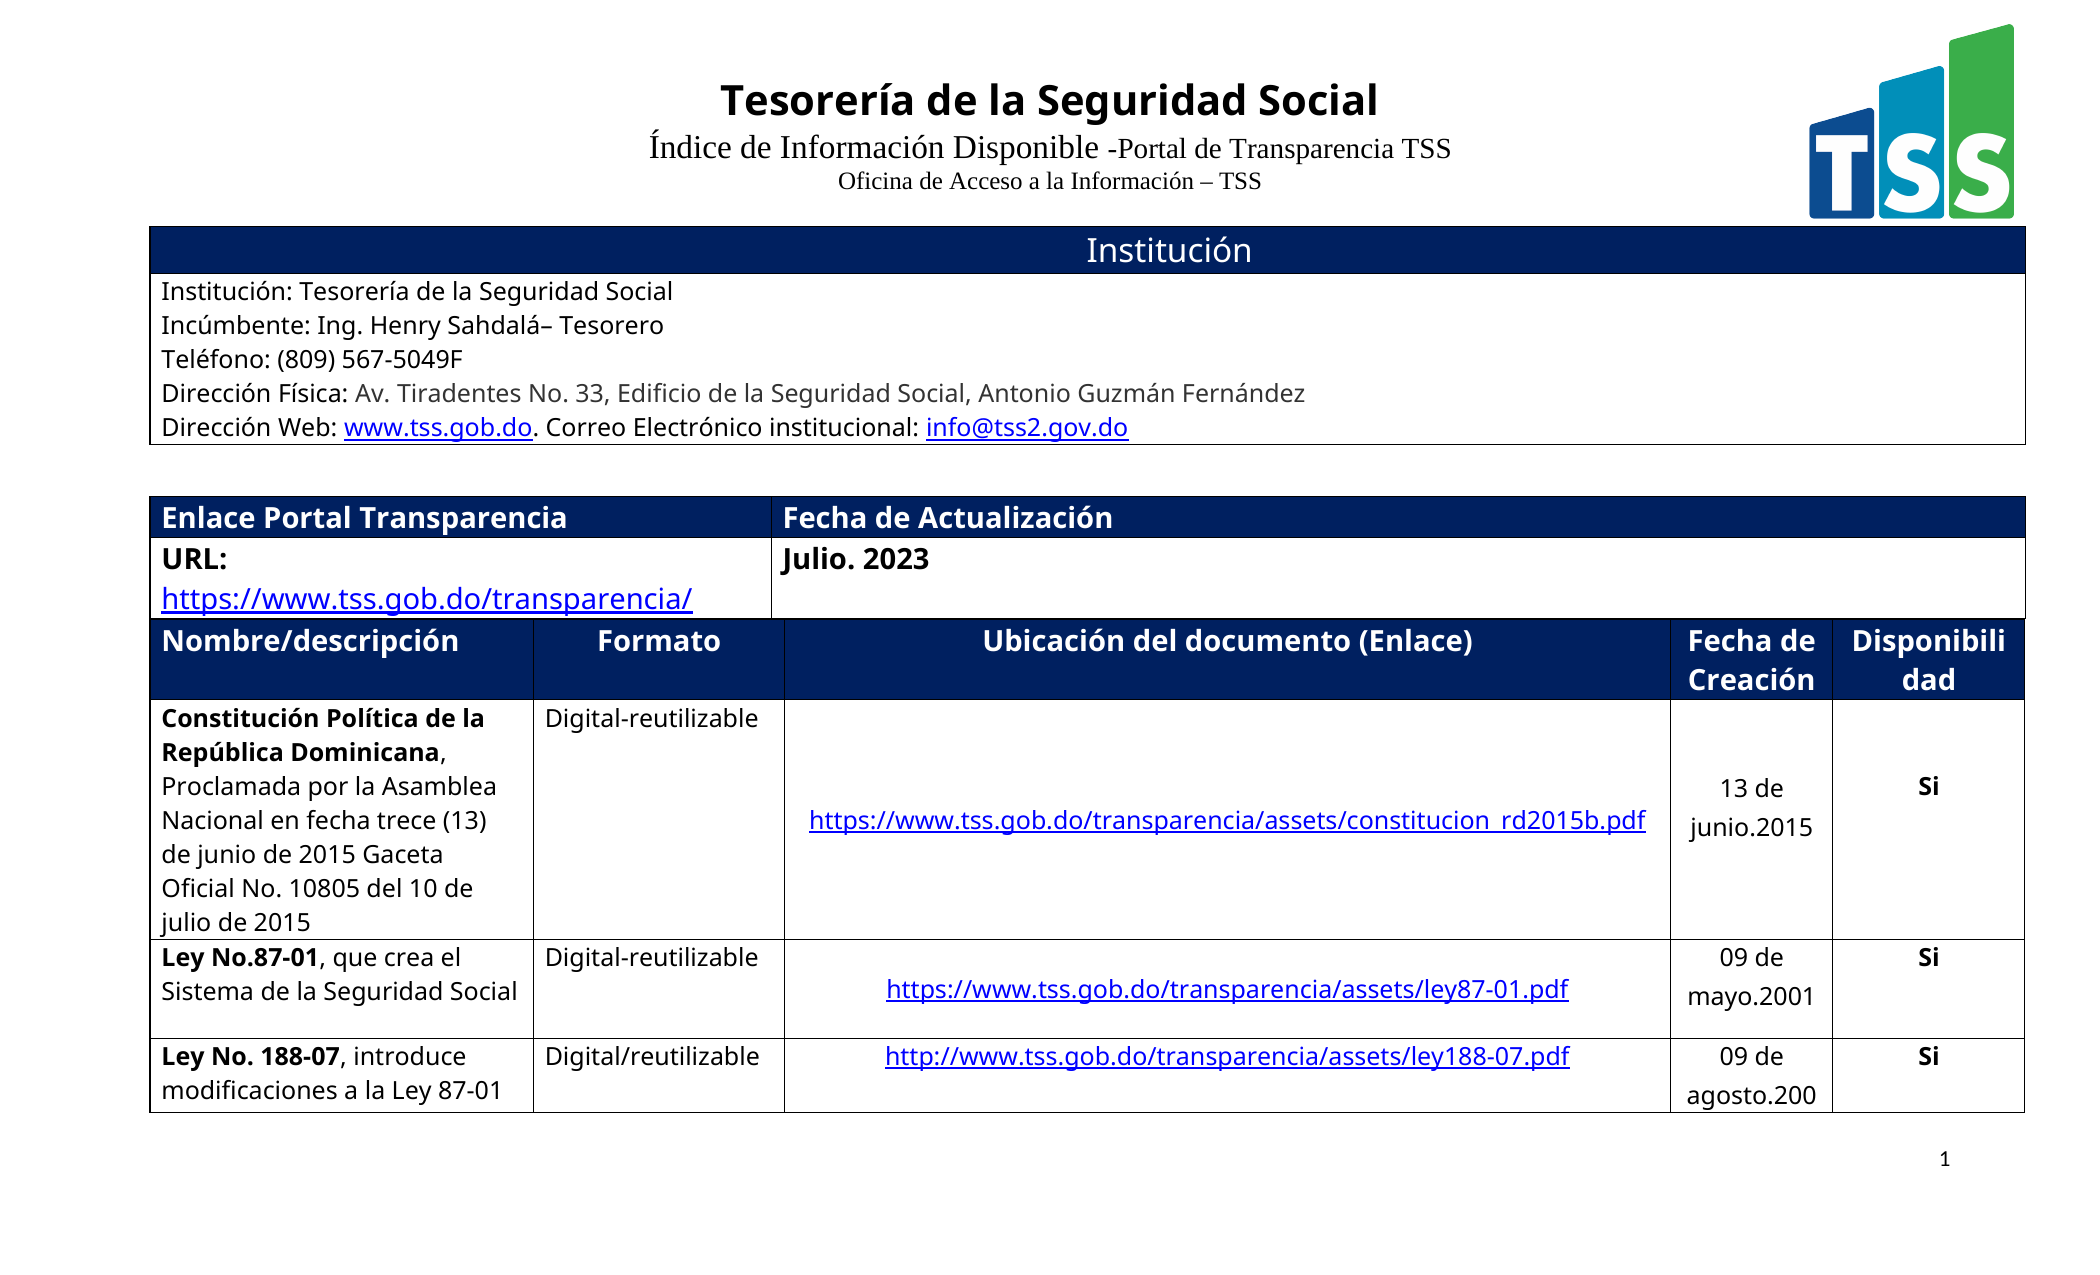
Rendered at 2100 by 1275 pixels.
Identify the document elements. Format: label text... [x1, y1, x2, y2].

table_cell Constitución Política de la República Dominicana, Proclamada por la Asamblea Nacional en fecha trece (13) de junio de 2015 Gaceta Oficial No. 10805 del 10 de julio de 2015 [151, 700, 533, 939]
table_cell Digital-reutilizable [534, 940, 784, 1038]
table_cell Ley No.87-01, que crea el Sistema de la Seguridad Social [151, 940, 533, 1038]
table_header Fecha de Actualización [772, 497, 2025, 537]
table_header Institución [151, 227, 2025, 273]
table_cell Institución: Tesorería de la Seguridad Social Incúmbente: Ing. Henry Sahdalá– Tesorero Teléfono: (809) 567-5049F Dirección Física: Av. Tiradentes No. 33, Edificio de la Seguridad Social, Antonio Guzmán Fernández Dirección Web: www.tss.gob.do. Correo Electrónico institucional: info@tss2.gov.do [151, 274, 2025, 444]
table_header Fecha de Creación [1671, 620, 1832, 699]
table_cell Si [1833, 940, 2024, 1038]
table_cell Digital/reutilizable [534, 1039, 784, 1112]
table_cell Ley No. 188-07, introduce modificaciones a la Ley 87-01 [151, 1039, 533, 1112]
table_cell Digital-reutilizable [534, 700, 784, 939]
picture [1809, 24, 2014, 226]
table_cell 09 de agosto.2007 [1671, 1039, 1832, 1112]
table_header Enlace Portal Transparencia [151, 497, 771, 537]
table_cell Si [1833, 1039, 2024, 1112]
table_header Formato [534, 620, 784, 699]
table_cell 13 de junio.2015 [1671, 700, 1832, 939]
table_cell https://www.tss.gob.do/transparencia/assets/ley87-01.pdf [785, 940, 1670, 1038]
table_cell Si [1833, 700, 2024, 939]
table_header Nombre/descripción [151, 620, 533, 699]
table_cell 09 de mayo.2001 [1671, 940, 1832, 1038]
table_cell http://www.tss.gob.do/transparencia/assets/ley188-07.pdf [785, 1039, 1670, 1112]
table_cell URL: https://www.tss.gob.do/transparencia/ [151, 538, 771, 618]
table_header Ubicación del documento (Enlace) [785, 620, 1670, 699]
table_cell Julio. 2023 [772, 538, 2025, 618]
table_header Disponibilidad [1833, 620, 2024, 699]
table_cell https://www.tss.gob.do/transparencia/assets/constitucion_rd2015b.pdf [785, 700, 1670, 939]
